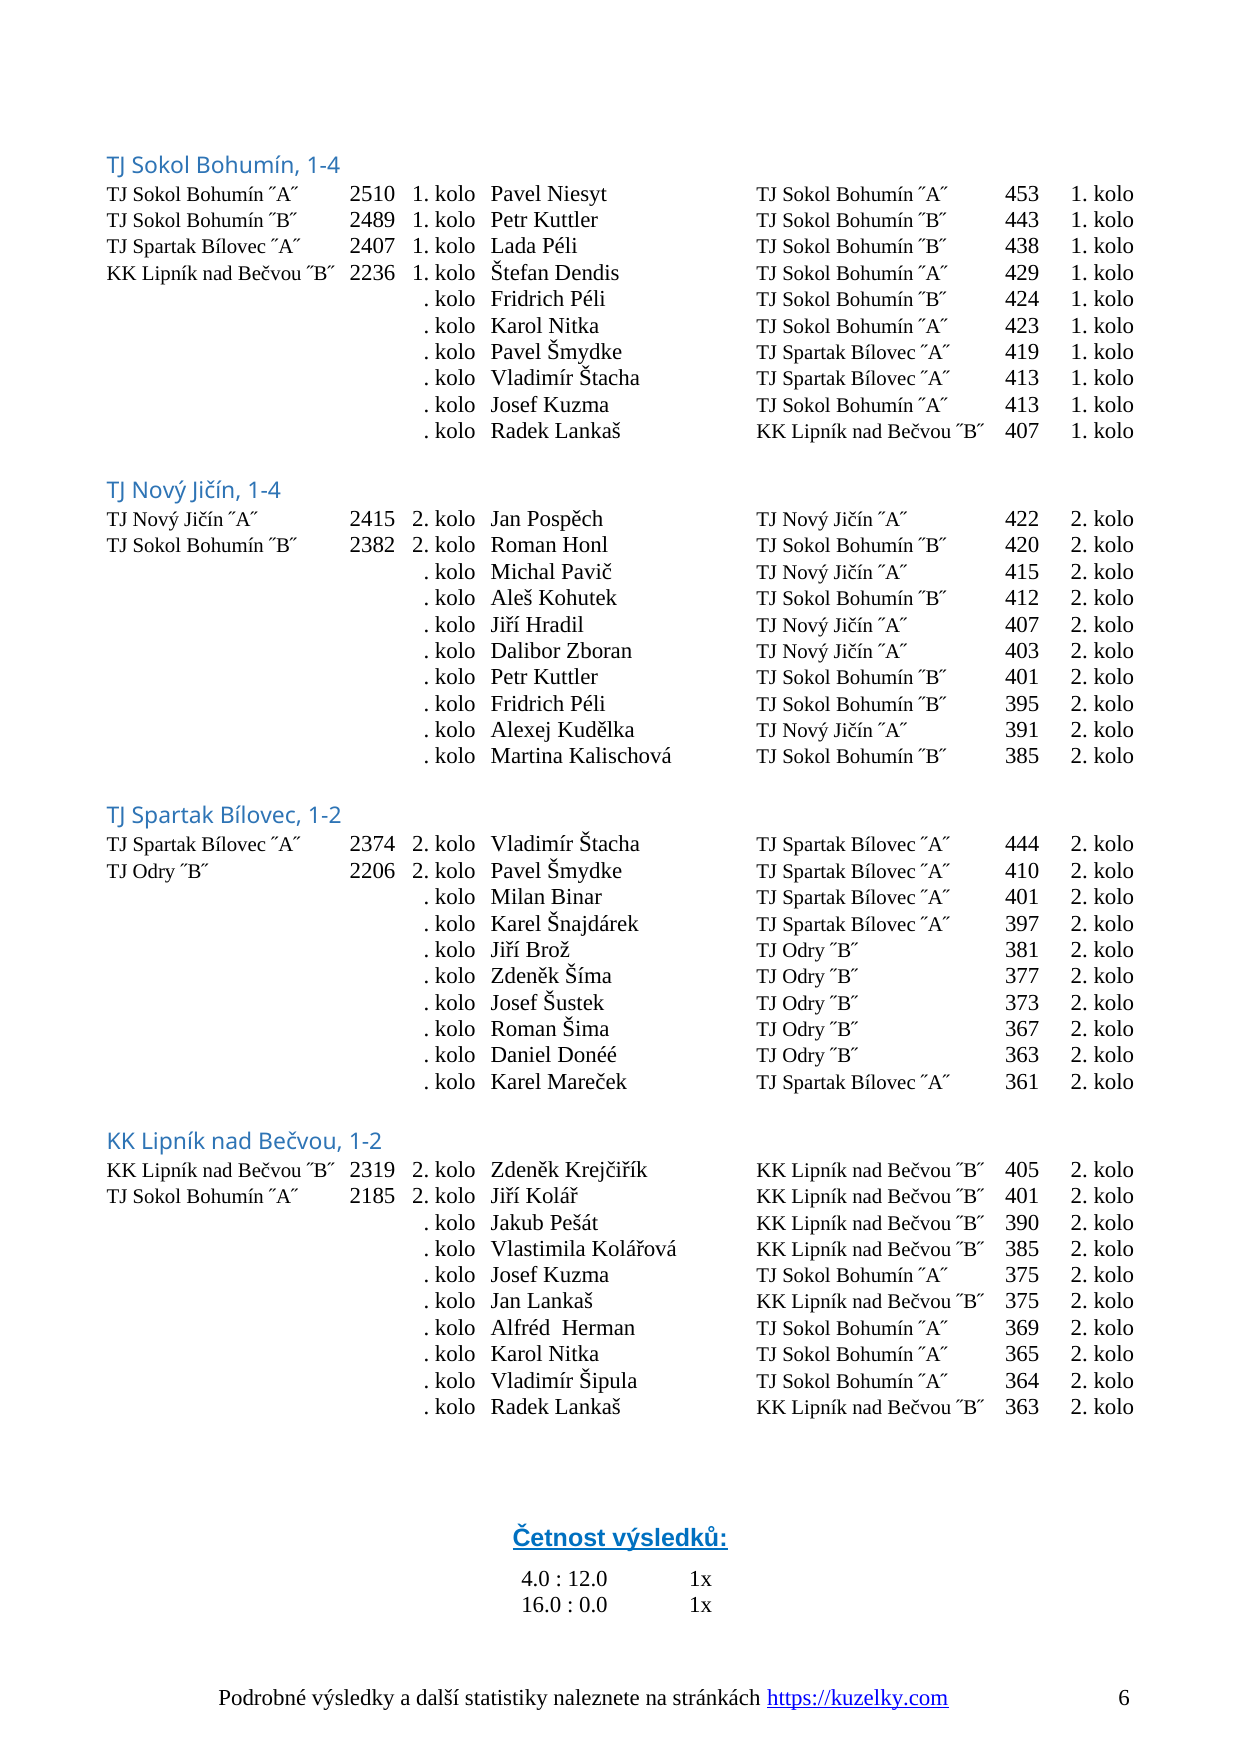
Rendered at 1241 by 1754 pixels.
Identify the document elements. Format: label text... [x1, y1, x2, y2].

text . kolo Jan Lankaš KK Lipník nad Bečvou ˝B˝ 375 2. kolo [106, 1288, 1134, 1314]
text . kolo Petr Kuttler TJ Sokol Bohumín ˝B˝ 401 2. kolo [106, 663, 1134, 690]
text . kolo Josef Kuzma TJ Sokol Bohumín ˝A˝ 413 1. kolo [106, 391, 1134, 417]
text . kolo Vladimír Štacha TJ Spartak Bílovec ˝A˝ 413 1. kolo [106, 364, 1134, 391]
text . kolo Pavel Šmydke TJ Spartak Bílovec ˝A˝ 419 1. kolo [106, 338, 1134, 364]
text . kolo Karol Nitka TJ Sokol Bohumín ˝A˝ 423 1. kolo [106, 312, 1134, 338]
text . kolo Milan Binar TJ Spartak Bílovec ˝A˝ 401 2. kolo [106, 883, 1134, 909]
text TJ Spartak Bílovec ˝A˝ 2407 1. kolo Lada Péli TJ Sokol Bohumín ˝B˝ 438 1. kolo [106, 233, 1134, 259]
text . kolo Roman Šima TJ Odry ˝B˝ 367 2. kolo [106, 1015, 1134, 1041]
text . kolo Josef Šustek TJ Odry ˝B˝ 373 2. kolo [106, 989, 1134, 1015]
text . kolo Radek Lankaš KK Lipník nad Bečvou ˝B˝ 363 2. kolo [106, 1393, 1134, 1419]
text 16.0 : 0.0 1x [106, 1591, 1134, 1617]
text . kolo Jiří Hradil TJ Nový Jičín ˝A˝ 407 2. kolo [106, 611, 1134, 637]
text . kolo Zdeněk Šíma TJ Odry ˝B˝ 377 2. kolo [106, 962, 1134, 989]
text . kolo Vladimír Šipula TJ Sokol Bohumín ˝A˝ 364 2. kolo [106, 1367, 1134, 1393]
text 4.0 : 12.0 1x [106, 1565, 1134, 1591]
text . kolo Alfréd Herman TJ Sokol Bohumín ˝A˝ 369 2. kolo [106, 1314, 1134, 1340]
text TJ Sokol Bohumín ˝B˝ 2489 1. kolo Petr Kuttler TJ Sokol Bohumín ˝B˝ 443 1. kolo [106, 206, 1134, 233]
text . kolo Fridrich Péli TJ Sokol Bohumín ˝B˝ 424 1. kolo [106, 285, 1134, 312]
subtitle KK Lipník nad Bečvou, 1-2 [106, 1124, 1134, 1156]
text . kolo Karel Mareček TJ Spartak Bílovec ˝A˝ 361 2. kolo [106, 1068, 1134, 1094]
text . kolo Vlastimila Kolářová KK Lipník nad Bečvou ˝B˝ 385 2. kolo [106, 1235, 1134, 1261]
text . kolo Dalibor Zboran TJ Nový Jičín ˝A˝ 403 2. kolo [106, 637, 1134, 663]
text . kolo Martina Kalischová TJ Sokol Bohumín ˝B˝ 385 2. kolo [106, 742, 1134, 769]
text . kolo Alexej Kudělka TJ Nový Jičín ˝A˝ 391 2. kolo [106, 716, 1134, 742]
text TJ Odry ˝B˝ 2206 2. kolo Pavel Šmydke TJ Spartak Bílovec ˝A˝ 410 2. kolo [106, 857, 1134, 883]
text . kolo Fridrich Péli TJ Sokol Bohumín ˝B˝ 395 2. kolo [106, 690, 1134, 716]
subtitle TJ Spartak Bílovec, 1-2 [106, 799, 1134, 831]
text TJ Spartak Bílovec ˝A˝ 2374 2. kolo Vladimír Štacha TJ Spartak Bílovec ˝A˝ 444 2. kolo [106, 831, 1134, 857]
text . kolo Jakub Pešát KK Lipník nad Bečvou ˝B˝ 390 2. kolo [106, 1208, 1134, 1235]
subtitle TJ Sokol Bohumín, 1-4 [106, 149, 1134, 180]
text . kolo Jiří Brož TJ Odry ˝B˝ 381 2. kolo [106, 936, 1134, 962]
text TJ Sokol Bohumín ˝B˝ 2382 2. kolo Roman Honl TJ Sokol Bohumín ˝B˝ 420 2. kolo [106, 532, 1134, 558]
text . kolo Karol Nitka TJ Sokol Bohumín ˝A˝ 365 2. kolo [106, 1340, 1134, 1367]
text . kolo Radek Lankaš KK Lipník nad Bečvou ˝B˝ 407 1. kolo [106, 417, 1134, 443]
text . kolo Josef Kuzma TJ Sokol Bohumín ˝A˝ 375 2. kolo [106, 1261, 1134, 1288]
text KK Lipník nad Bečvou ˝B˝ 2236 1. kolo Štefan Dendis TJ Sokol Bohumín ˝A˝ 429 1. kolo [106, 259, 1134, 285]
subtitle TJ Nový Jičín, 1-4 [106, 474, 1134, 505]
text . kolo Michal Pavič TJ Nový Jičín ˝A˝ 415 2. kolo [106, 558, 1134, 584]
text . kolo Daniel Donéé TJ Odry ˝B˝ 363 2. kolo [106, 1041, 1134, 1068]
text KK Lipník nad Bečvou ˝B˝ 2319 2. kolo Zdeněk Krejčiřík KK Lipník nad Bečvou ˝B˝ 405 2. kolo [106, 1156, 1134, 1182]
text TJ Sokol Bohumín ˝A˝ 2510 1. kolo Pavel Niesyt TJ Sokol Bohumín ˝A˝ 453 1. kolo [106, 180, 1134, 206]
text . kolo Aleš Kohutek TJ Sokol Bohumín ˝B˝ 412 2. kolo [106, 584, 1134, 611]
text Četnost výsledků: [94, 1523, 1145, 1552]
text TJ Nový Jičín ˝A˝ 2415 2. kolo Jan Pospěch TJ Nový Jičín ˝A˝ 422 2. kolo [106, 505, 1134, 532]
text . kolo Karel Šnajdárek TJ Spartak Bílovec ˝A˝ 397 2. kolo [106, 909, 1134, 936]
text TJ Sokol Bohumín ˝A˝ 2185 2. kolo Jiří Kolář KK Lipník nad Bečvou ˝B˝ 401 2. kolo [106, 1182, 1134, 1208]
